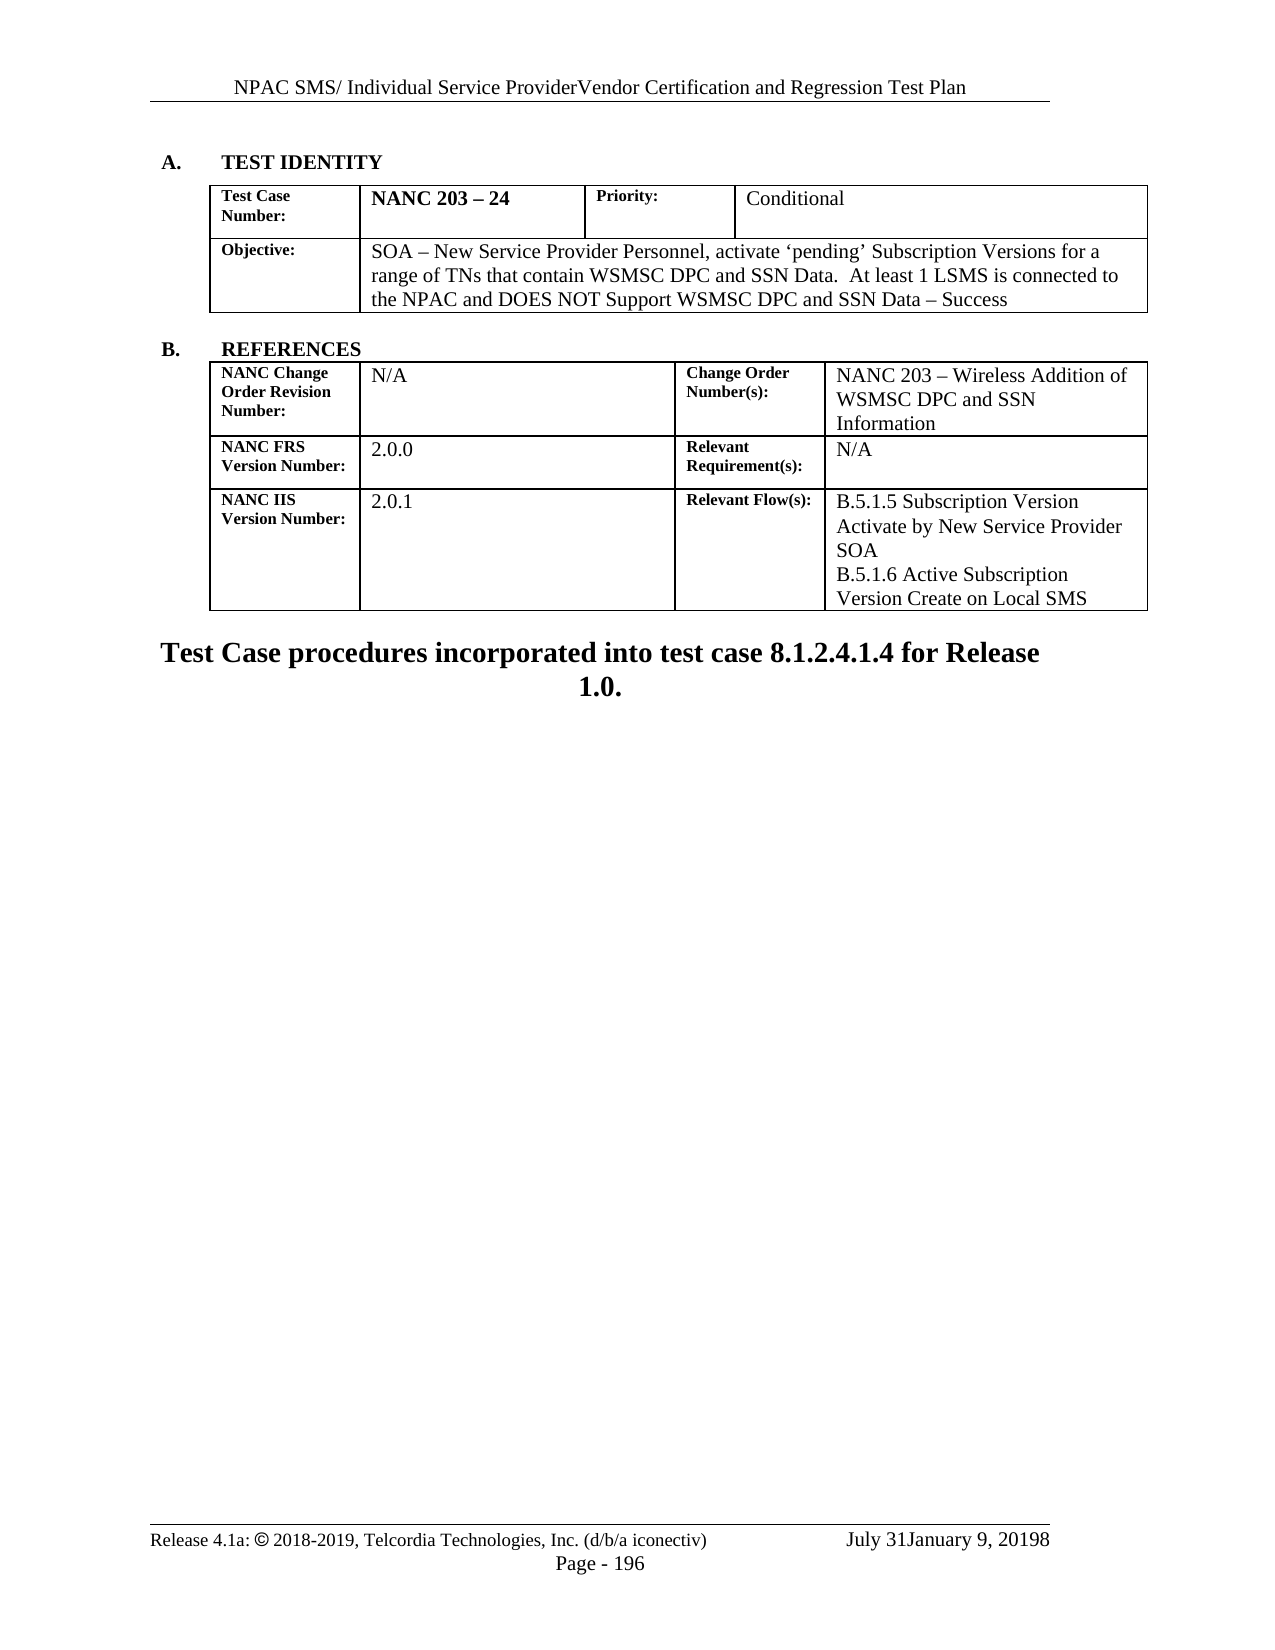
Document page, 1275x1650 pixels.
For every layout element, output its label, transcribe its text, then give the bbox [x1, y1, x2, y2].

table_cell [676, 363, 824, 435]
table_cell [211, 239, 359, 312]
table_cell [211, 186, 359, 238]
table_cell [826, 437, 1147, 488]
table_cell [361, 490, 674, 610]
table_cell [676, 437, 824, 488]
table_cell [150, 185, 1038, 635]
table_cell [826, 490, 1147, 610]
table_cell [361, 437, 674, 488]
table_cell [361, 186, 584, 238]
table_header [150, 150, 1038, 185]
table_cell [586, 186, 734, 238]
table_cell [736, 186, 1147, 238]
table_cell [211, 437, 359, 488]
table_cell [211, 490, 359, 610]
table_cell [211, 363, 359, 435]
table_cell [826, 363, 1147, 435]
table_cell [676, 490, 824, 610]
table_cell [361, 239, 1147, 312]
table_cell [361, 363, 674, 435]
text Test Case procedures incorporated into test case 8.1.2.4.1.4 for Release 1.0. [150, 635, 1050, 702]
